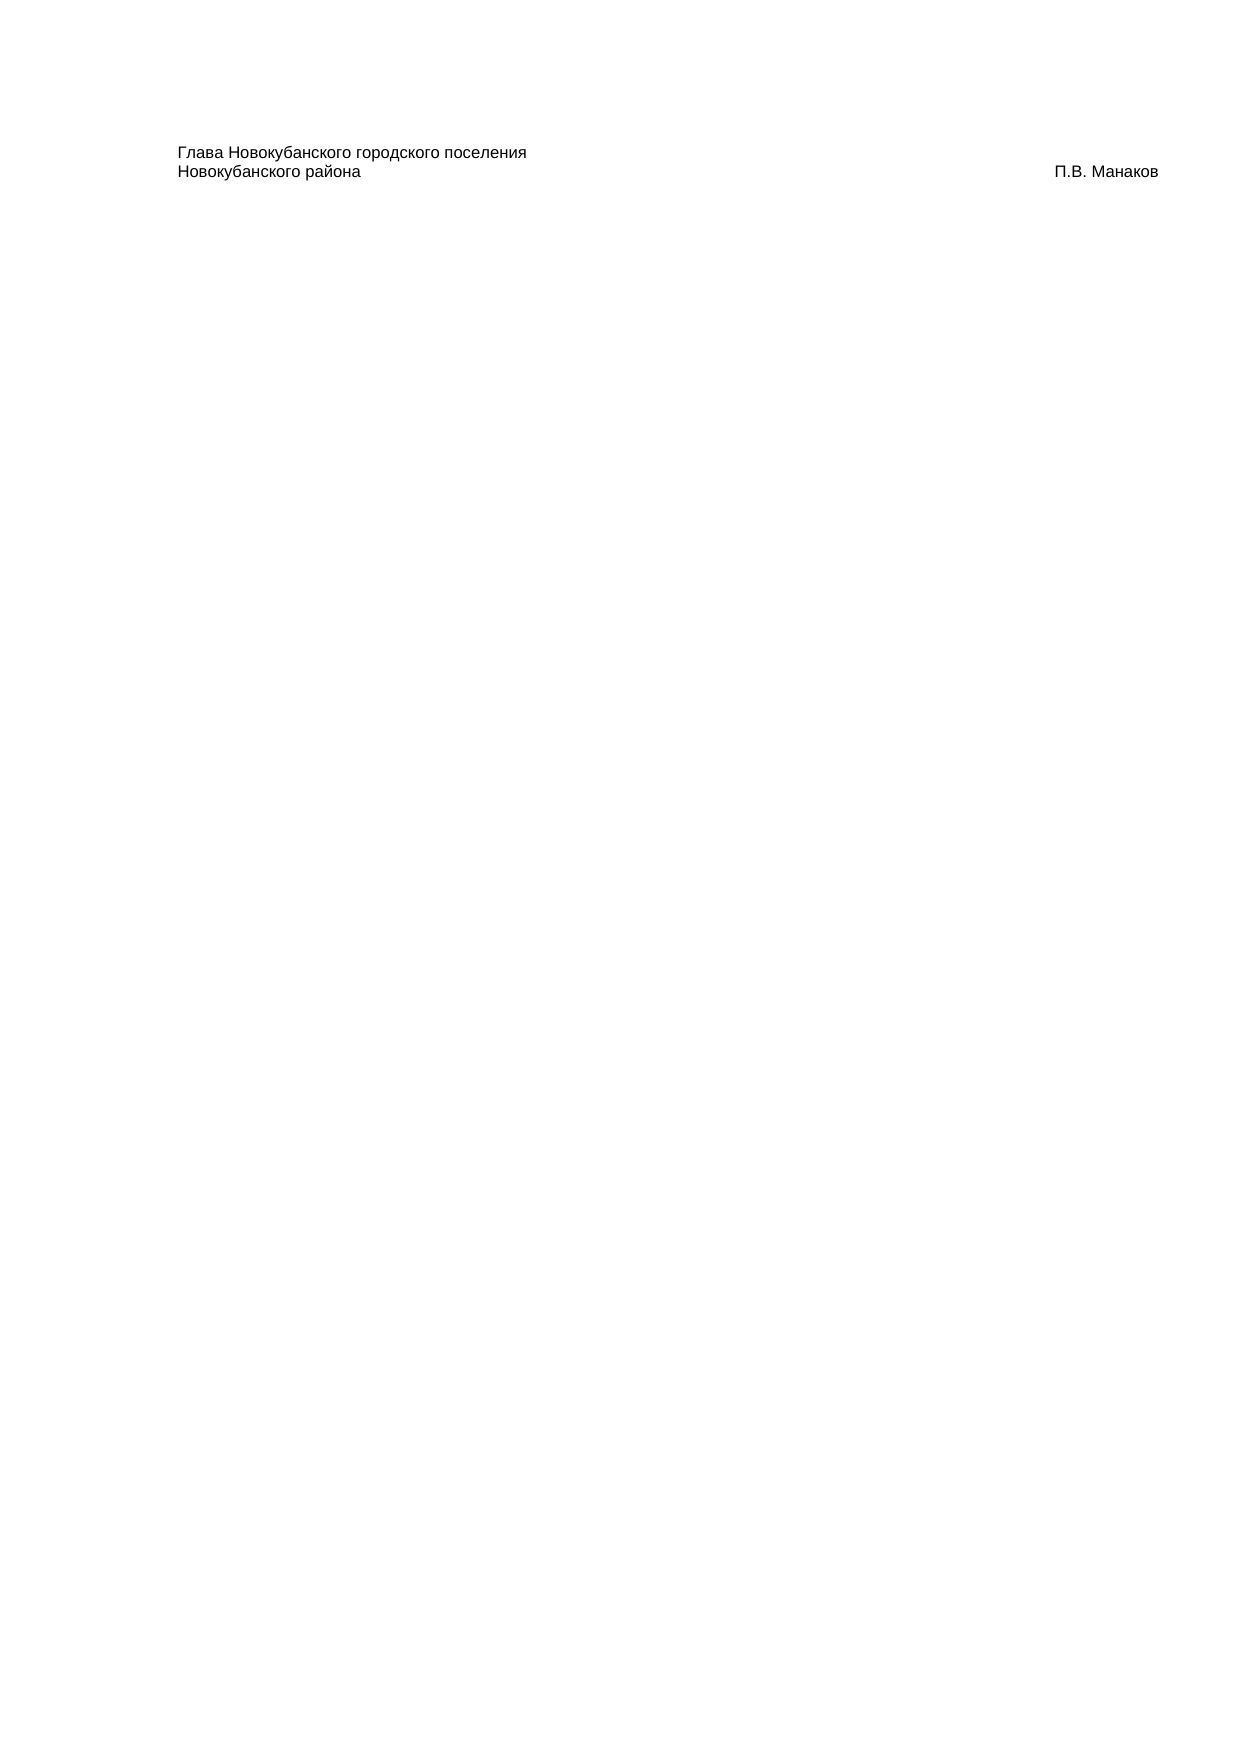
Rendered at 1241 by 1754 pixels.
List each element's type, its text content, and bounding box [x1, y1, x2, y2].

text Глава Новокубанского городского поселения [177, 143, 1166, 162]
text Новокубанского района П.В. Манаков [177, 162, 1166, 181]
